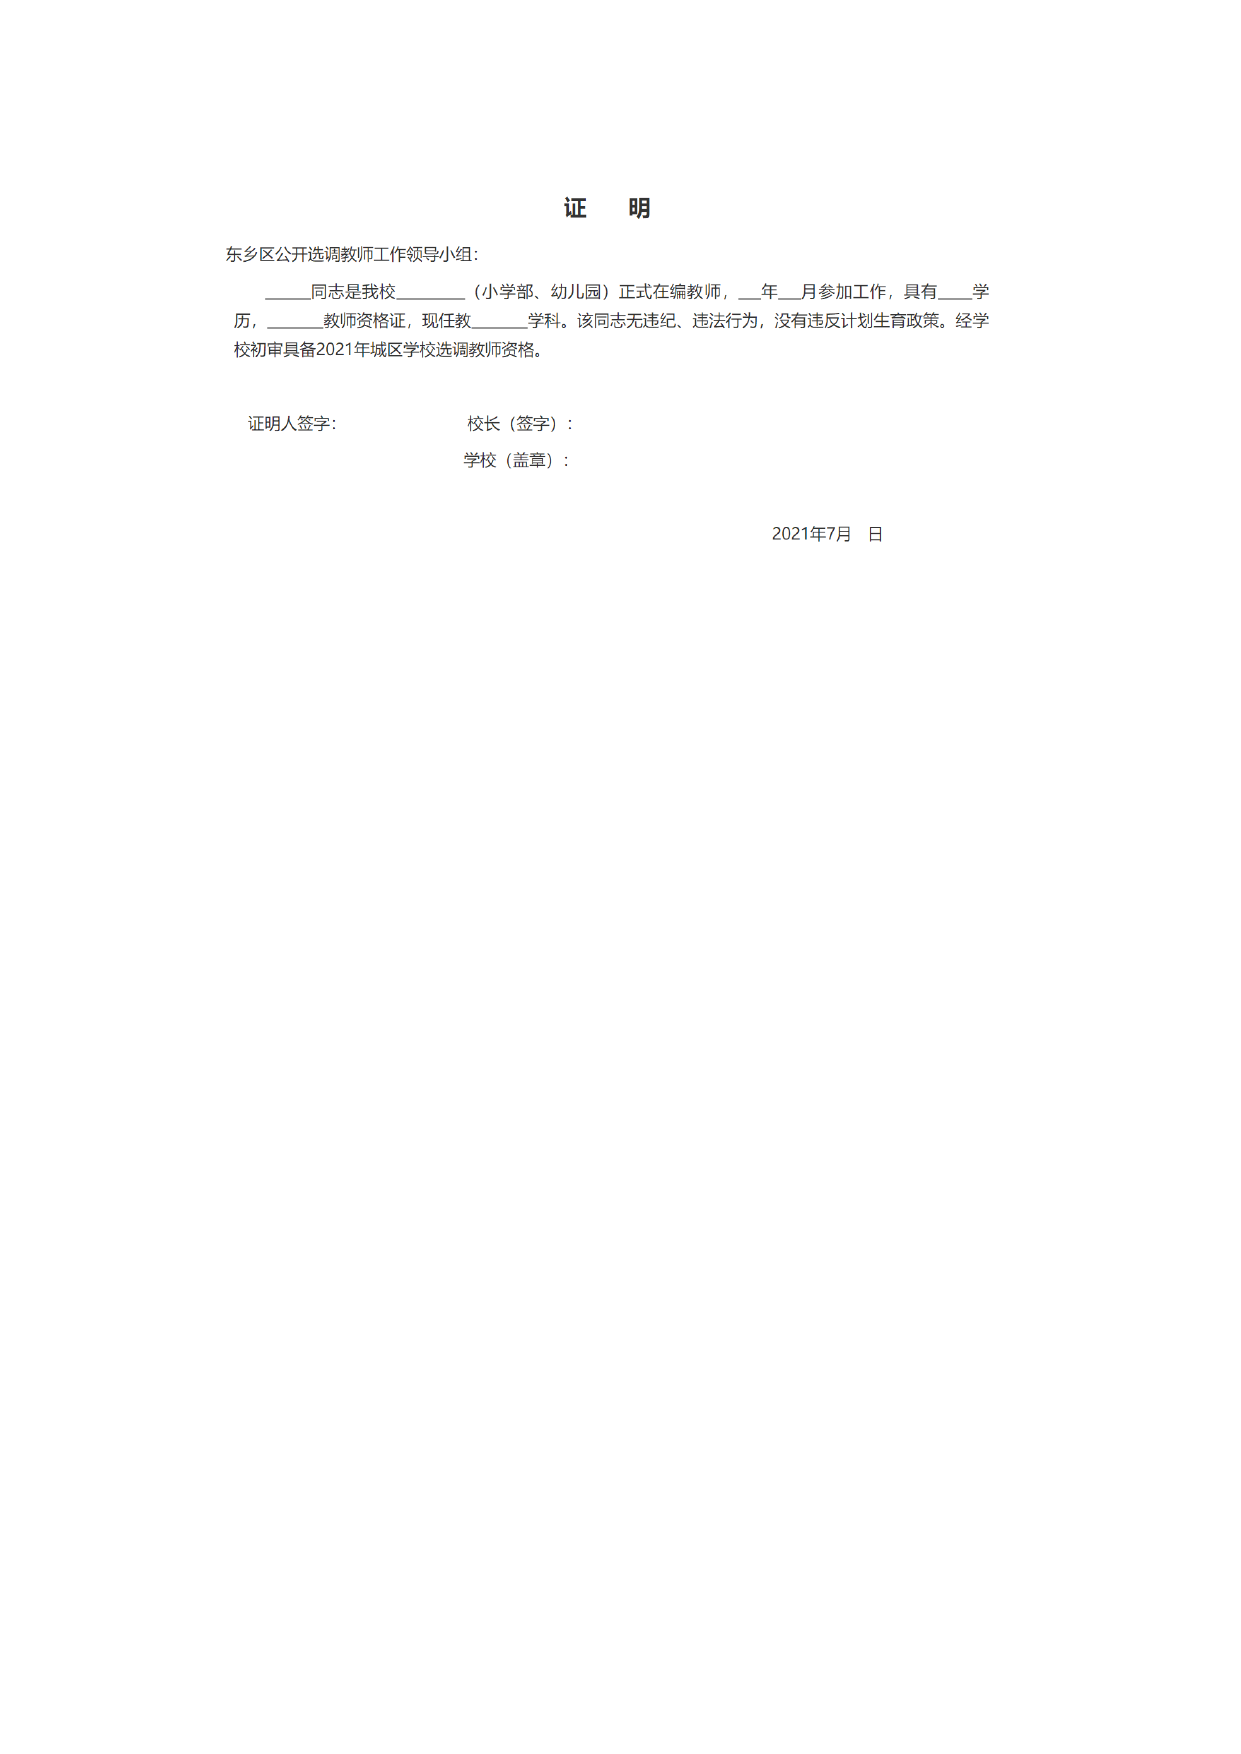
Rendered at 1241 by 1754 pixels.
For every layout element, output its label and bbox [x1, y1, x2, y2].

picture [187, 162, 1053, 574]
